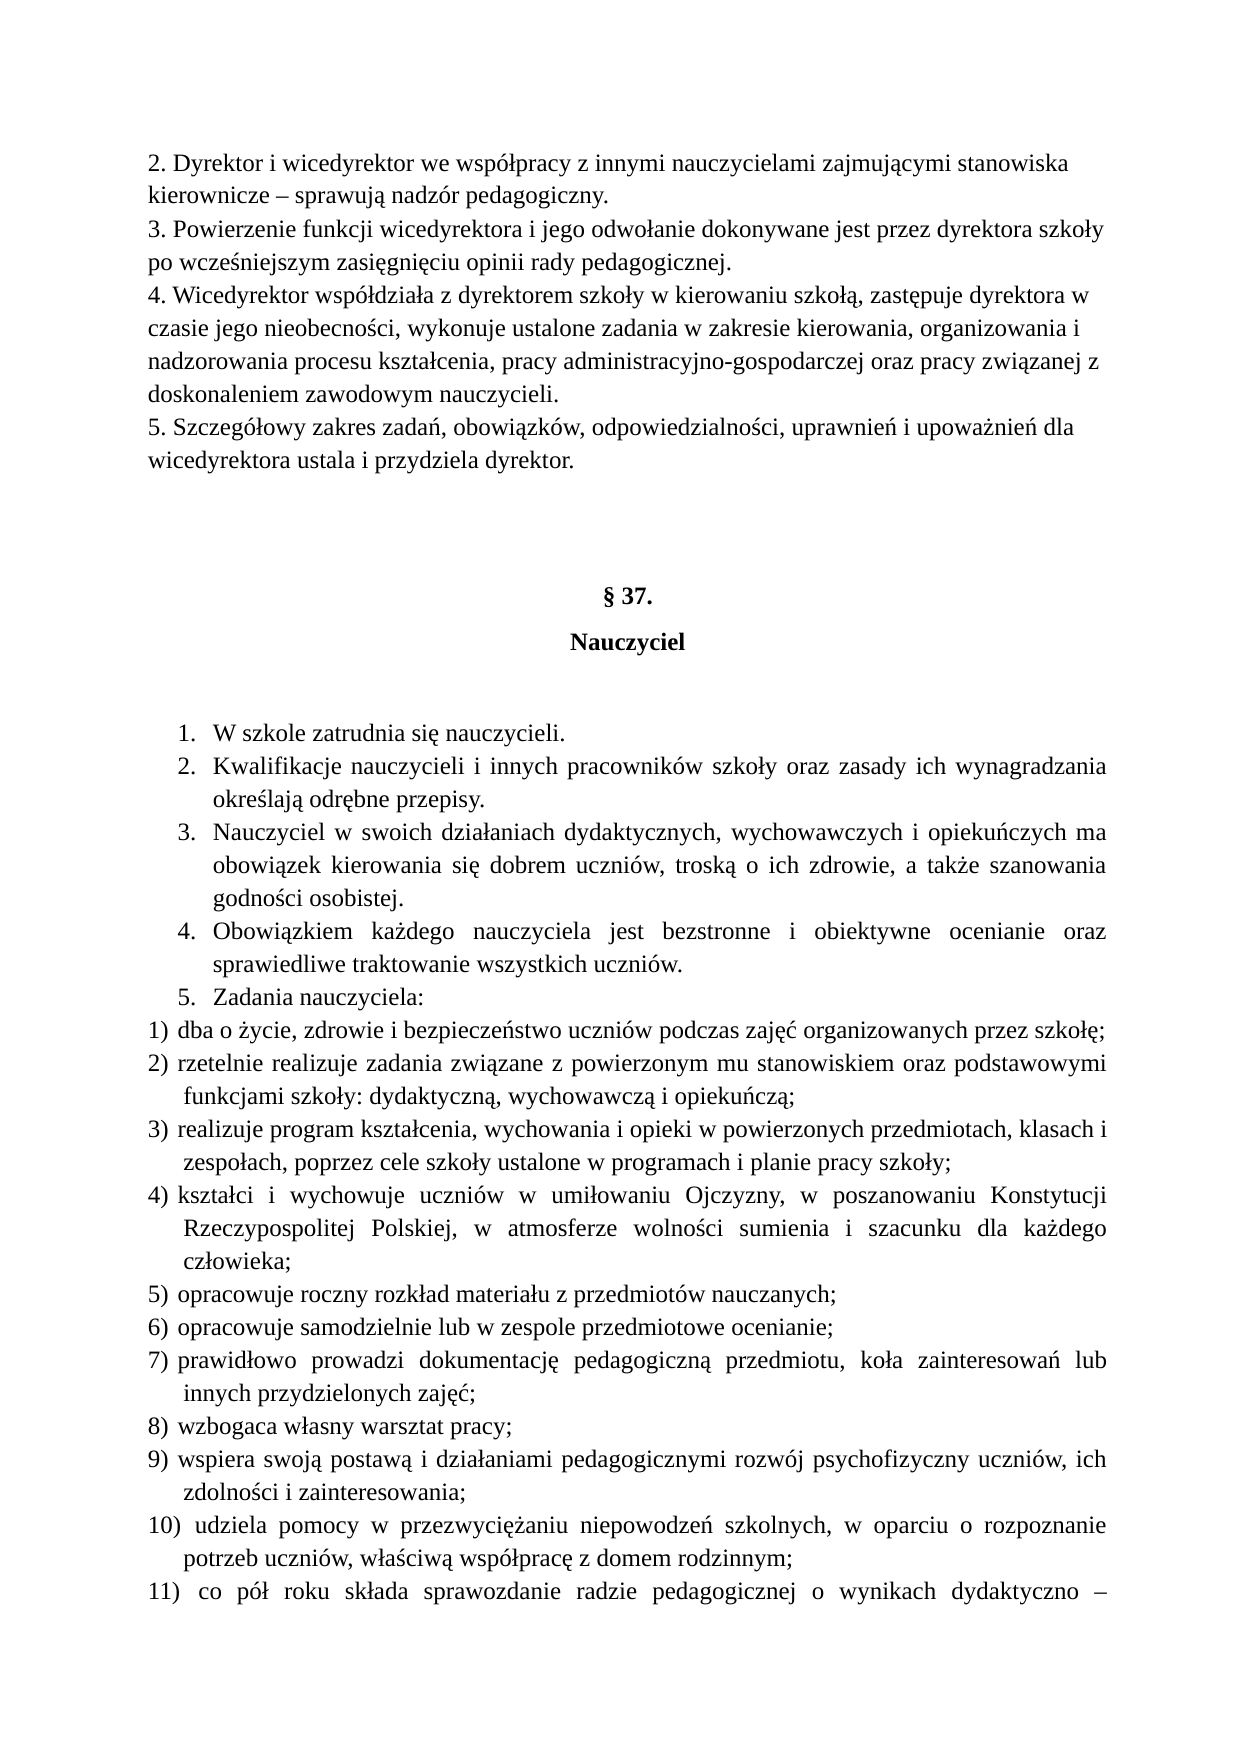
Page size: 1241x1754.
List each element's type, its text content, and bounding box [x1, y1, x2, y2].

list W szkole zatrudnia się nauczycieli. [177, 718, 1107, 747]
list dba o życie, zdrowie i bezpieczeństwo uczniów podczas zajęć organizowanych przez szkołę; [148, 1015, 1107, 1044]
list prawidłowo prowadzi dokumentację pedagogiczną przedmiotu, koła zainteresowań lub innych przydzielonych zajęć; [148, 1345, 1107, 1407]
list Kwalifikacje nauczycieli i innych pracowników szkoły oraz zasady ich wynagradzania określają odrębne przepisy. [177, 751, 1107, 813]
list wspiera swoją postawą i działaniami pedagogicznymi rozwój psychofizyczny uczniów, ich zdolności i zainteresowania; [148, 1444, 1107, 1506]
list kształci i wychowuje uczniów w umiłowaniu Ojczyzny, w poszanowaniu Konstytucji Rzeczypospolitej Polskiej, w atmosferze wolności sumienia i szacunku dla każdego człowieka; [148, 1180, 1107, 1275]
list Nauczyciel w swoich działaniach dydaktycznych, wychowawczych i opiekuńczych ma obowiązek kierowania się dobrem uczniów, troską o ich zdrowie, a także szanowania godności osobistej. [177, 817, 1107, 912]
list realizuje program kształcenia, wychowania i opieki w powierzonych przedmiotach, klasach i zespołach, poprzez cele szkoły ustalone w programach i planie pracy szkoły; [148, 1114, 1107, 1176]
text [148, 148, 1107, 473]
list udziela pomocy w przezwyciężaniu niepowodzeń szkolnych, w oparciu o rozpoznanie potrzeb uczniów, właściwą współpracę z domem rodzinnym; [148, 1510, 1107, 1572]
list opracowuje roczny rozkład materiału z przedmiotów nauczanych; [148, 1279, 1107, 1308]
list Zadania nauczyciela: [177, 982, 1107, 1011]
list Obowiązkiem każdego nauczyciela jest bezstronne i obiektywne ocenianie oraz sprawiedliwe traktowanie wszystkich uczniów. [177, 916, 1107, 978]
list rzetelnie realizuje zadania związane z powierzonym mu stanowiskiem oraz podstawowymi funkcjami szkoły: dydaktyczną, wychowawczą i opiekuńczą; [148, 1048, 1107, 1110]
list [148, 1576, 1107, 1605]
list wzbogaca własny warsztat pracy; [148, 1411, 1107, 1440]
text § 37. [148, 581, 1107, 610]
list opracowuje samodzielnie lub w zespole przedmiotowe ocenianie; [148, 1312, 1107, 1341]
text Nauczyciel [148, 627, 1107, 656]
